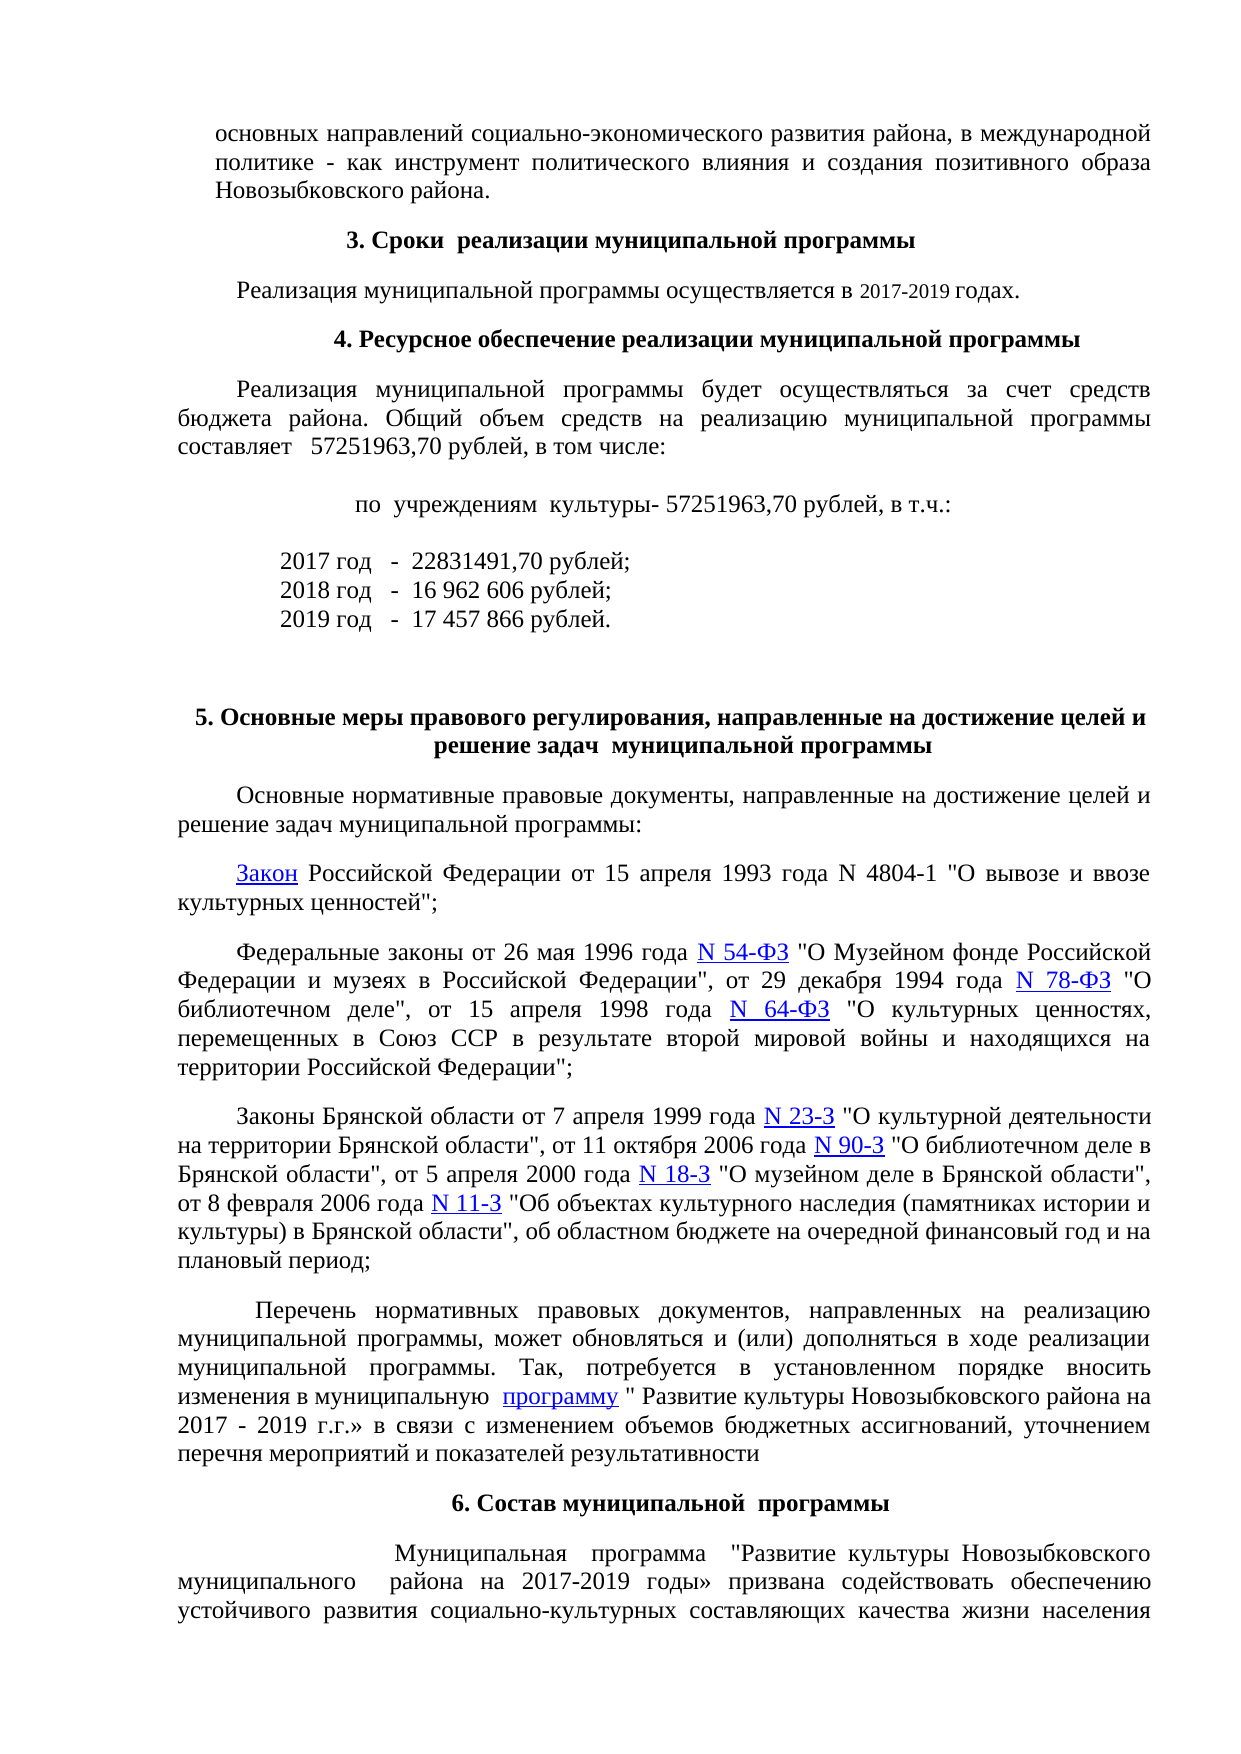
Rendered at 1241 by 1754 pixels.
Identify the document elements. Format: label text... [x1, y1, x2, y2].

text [215, 118, 1152, 204]
text Реализация муниципальной программы осуществляется в 2017-2019 годах. [177, 275, 1152, 303]
text Закон Российской Федерации от 15 апреля 1993 года N 4804-1 "О вывозе и ввозе культурных ценностей"; [177, 858, 1152, 916]
text 2017 год - 22831491,70 рублей; [177, 546, 1152, 575]
text Перечень нормативных правовых документов, направленных на реализацию муниципальной программы, может обновляться и (или) дополняться в ходе реализации муниципальной программы. Так, потребуется в установленном порядке вносить изменения в муниципальную программу " Развитие культуры Новозыбковского района на 2017 - .г.» в связи с изменением объемов бюджетных ассигнований, уточнением перечня мероприятий и показателей результативности [177, 1295, 1152, 1467]
text 4. Ресурсное обеспечение реализации муниципальной программы [215, 324, 1152, 353]
text 6. Состав муниципальной программы [190, 1488, 1152, 1517]
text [177, 1538, 1152, 1624]
text Реализация муниципальной программы будет осуществляться за счет средств бюджета района. Общий объем средств на реализацию муниципальной программы составляет 57251963,70 рублей, в том числе: [177, 374, 1152, 460]
text Основные нормативные правовые документы, направленные на достижение целей и решение задач муниципальной программы: [177, 780, 1152, 838]
text 3. Сроки реализации муниципальной программы [190, 225, 1152, 254]
text Законы Брянской области от 7 апреля 1999 года N 23-З "О культурной деятельности на территории Брянской области", от 11 октября 2006 года N 90-З "О библиотечном деле в Брянской области", от 5 апреля 2000 года N 18-З "О музейном деле в Брянской области", от 8 февраля 2006 года N 11-З "Об объектах культурного наследия (памятниках истории и культуры) в Брянской области", об областном бюджете на очередной финансовый год и на плановый период; [177, 1101, 1152, 1274]
text 5. Основные меры правового регулирования, направленные на достижение целей и решение задач муниципальной программы [190, 702, 1152, 759]
text 2019 год - 17 457 866 рублей. [177, 604, 1152, 633]
text 2018 год - 16 962 606 рублей; [177, 575, 1152, 604]
text Федеральные законы от 26 мая 1996 года N 54-ФЗ "О Музейном фонде Российской Федерации и музеях в Российской Федерации", от 29 декабря 1994 года N 78-ФЗ "О библиотечном деле", от 15 апреля 1998 года N 64-ФЗ "О культурных ценностях, перемещенных в Союз ССР в результате второй мировой войны и находящихся на территории Российской Федерации"; [177, 937, 1152, 1081]
text по учреждениям культуры- 57251963,70 рублей, в т.ч.: [177, 489, 1152, 518]
